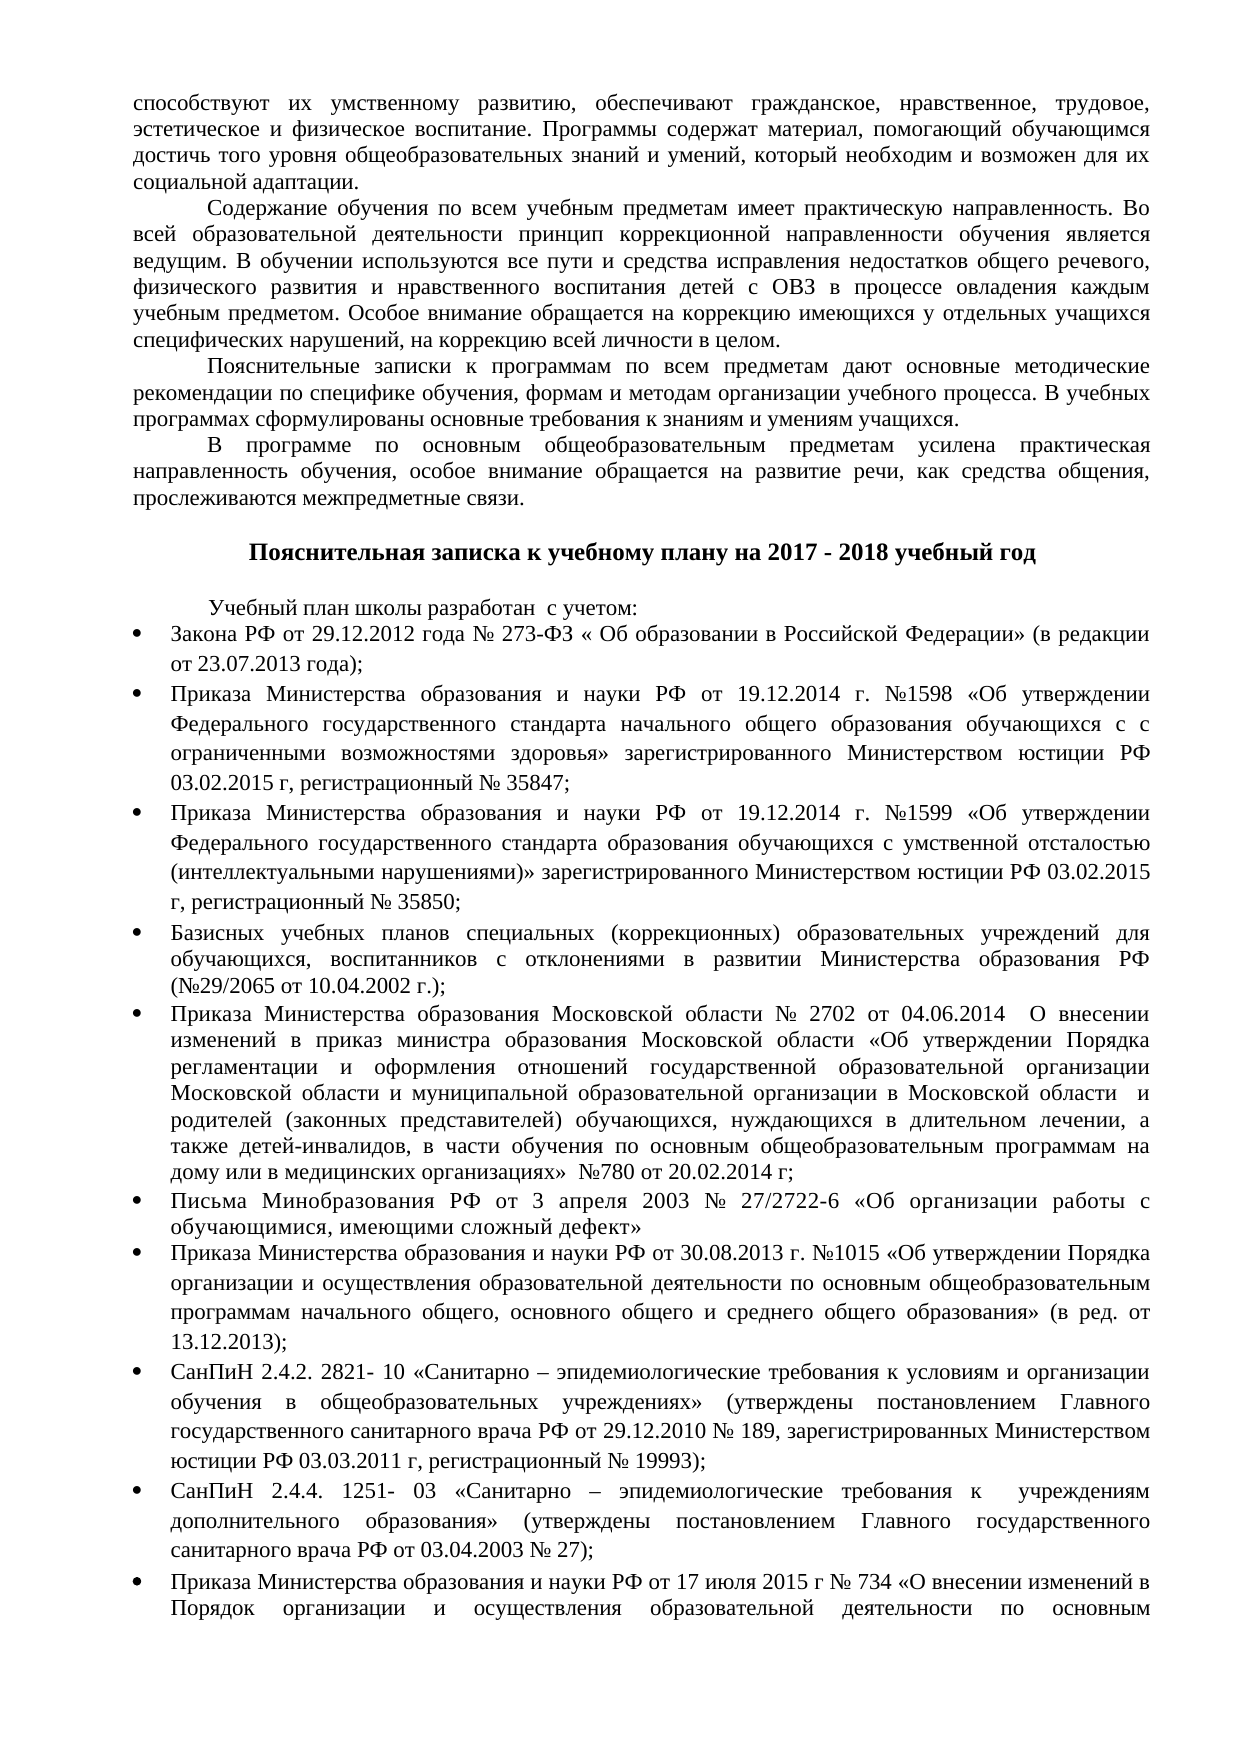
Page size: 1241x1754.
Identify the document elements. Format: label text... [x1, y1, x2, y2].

text Пояснительная записка к учебному плану на 2017 - 2018 учебный год [133, 537, 1152, 565]
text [133, 89, 1152, 194]
list Закона РФ от 29.12.2012 года № 273-ФЗ « Об образовании в Российской Федерации» (в редакции от 23.07.2013 года); [133, 620, 1152, 676]
list Приказа Министерства образования Московской области № 2702 от 04.06.2014 О внесении изменений в приказ министра образования Московской области «Об утверждении Порядка регламентации и оформления отношений государственной образовательной организации Московской области и муниципальной образовательной организации в Московской области и родителей (законных представителей) обучающихся, нуждающихся в длительном лечении, а также детей-инвалидов, в части обучения по основным общеобразовательным программам на дому или в медицинских организациях» №780 от 20.02.2014 г; [133, 1000, 1152, 1185]
text Пояснительные записки к программам по всем предметам дают основные методические рекомендации по специфике обучения, формам и методам организации учебного процесса. В учебных программах сформулированы основные требования к знаниям и умениям учащихся. [133, 352, 1152, 431]
text Учебный план школы разработан с учетом: [152, 594, 1152, 620]
text В программе по основным общеобразовательным предметам усилена практическая направленность обучения, особое внимание обращается на развитие речи, как средства общения, прослеживаются межпредметные связи. [133, 431, 1152, 510]
text Содержание обучения по всем учебным предметам имеет практическую направленность. Во всей образовательной деятельности принцип коррекционной направленности обучения является ведущим. В обучении используются все пути и средства исправления недостатков общего речевого, физического развития и нравственного воспитания детей с ОВЗ в процессе овладения каждым учебным предметом. Особое внимание обращается на коррекцию имеющихся у отдельных учащихся специфических нарушений, на коррекцию всей личности в целом. [133, 194, 1152, 352]
list Письма Минобразования РФ от 3 апреля 2003 № 27/2722-6 «Об организации работы с обучающимися, имеющими сложный дефект» [133, 1187, 1152, 1239]
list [133, 1568, 1152, 1621]
list СанПиН 2.4.4. 1251- 03 «Санитарно – эпидемиологические требования к учреждениям дополнительного образования» (утверждены постановлением Главного государственного санитарного врача РФ от 03.04.2003 № 27); [133, 1477, 1152, 1563]
list Приказа Министерства образования и науки РФ от 19.12.2014 г. №1599 «Об утверждении Федерального государственного стандарта образования обучающихся с умственной отсталостью (интеллектуальными нарушениями)» зарегистрированного Министерством юстиции РФ 03.02.2015 г, регистрационный № 35850; [133, 799, 1152, 914]
list Приказа Министерства образования и науки РФ от 30.08.2013 г. №1015 «Об утверждении Порядка организации и осуществления образовательной деятельности по основным общеобразовательным программам начального общего, основного общего и среднего общего образования» (в ред. от 13.12.2013); [133, 1239, 1152, 1354]
list Приказа Министерства образования и науки РФ от 19.12.2014 г. №1598 «Об утверждении Федерального государственного стандарта начального общего образования обучающихся с с ограниченными возможностями здоровья» зарегистрированного Министерством юстиции РФ 03.02.2015 г, регистрационный № 35847; [133, 680, 1152, 795]
list Базисных учебных планов специальных (коррекционных) образовательных учреждений для обучающихся, воспитанников с отклонениями в развитии Министерства образования РФ (№29/2065 от 10.04.2002 г.); [133, 919, 1152, 998]
list СанПиН 2.4.2. 2821- 10 «Санитарно – эпидемиологические требования к условиям и организации обучения в общеобразовательных учреждениях» (утверждены постановлением Главного государственного санитарного врача РФ от 29.12.2010 № 189, зарегистрированных Министерством юстиции РФ 03.03.2011 г, регистрационный № 19993); [133, 1358, 1152, 1473]
